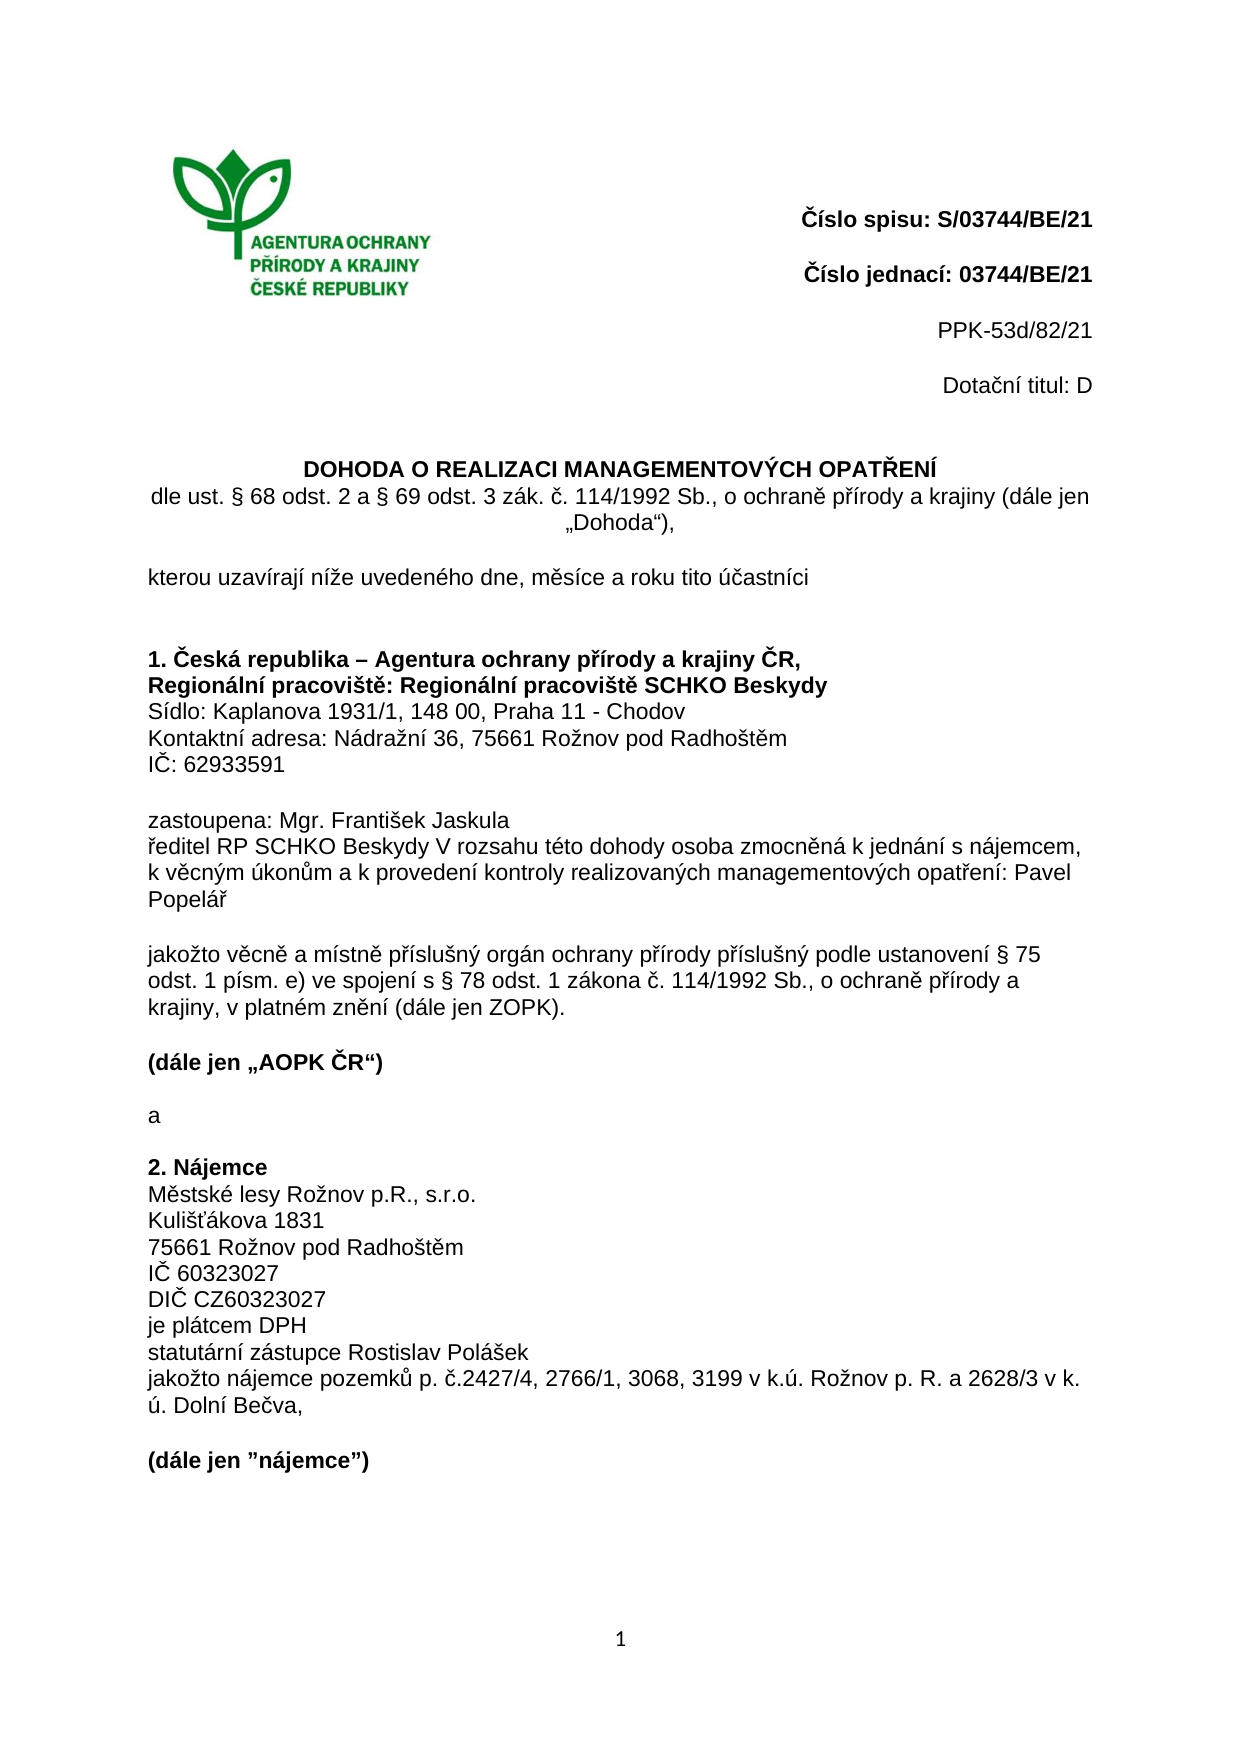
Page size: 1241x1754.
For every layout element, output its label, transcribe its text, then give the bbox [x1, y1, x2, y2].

text a [148, 1075, 1093, 1128]
text (dále jen „AOPK ČR“) [148, 1049, 1093, 1075]
text dle ust. § 68 odst. 2 a § 69 odst. 3 zák. č. 114/1992 Sb., o ochraně přírody a krajiny (dále jen „Dohoda“), [148, 483, 1093, 535]
text IČ: 62933591 [148, 751, 1093, 777]
text zastoupena: Mgr. František Jaskula ředitel RP SCHKO Beskydy V rozsahu této dohody osoba zmocněná k jednání s nájemcem, k věcným úkonům a k provedení kontroly realizovaných managementových opatření: Pavel Popelář [148, 807, 1093, 912]
text Kontaktní adresa: Nádražní 36, 75661 Rožnov pod Radhoštěm [148, 725, 1093, 751]
text (dále jen ”nájemce”) [148, 1447, 1093, 1473]
text jakožto nájemce pozemků p. č.2427/4, 2766/1, 3068, 3199 v k.ú. Rožnov p. R. a 2628/3 v k. ú. Dolní Bečva, [148, 1365, 1093, 1418]
text DOHODA O REALIZACI MANAGEMENTOVÝCH OPATŘENÍ [148, 456, 1093, 483]
text Číslo spisu: S/03744/BE/21 [456, 206, 1093, 232]
text 1. Česká republika – Agentura ochrany přírody a krajiny ČR, [148, 619, 1093, 672]
text Městské lesy Rožnov p.R., s.r.o. Kulišťákova 1831 75661 Rožnov pod Radhoštěm IČ 60323027 DIČ CZ60323027 je plátcem DPH statutární zástupce Rostislav Polášek [148, 1181, 1093, 1365]
text kterou uzavírají níže uvedeného dne, měsíce a roku tito účastníci [148, 564, 1093, 591]
text 2. Nájemce [148, 1128, 1093, 1181]
picture [147, 147, 456, 298]
text Sídlo: Kaplanova 1931/1, 148 00, Praha 11 - Chodov [148, 698, 1093, 725]
text Dotační titul: D [148, 372, 1093, 398]
text PPK-53d/82/21 [148, 317, 1093, 343]
text Číslo jednací: 03744/BE/21 [456, 261, 1093, 287]
text Regionální pracoviště: Regionální pracoviště SCHKO Beskydy [148, 672, 1093, 698]
text jakožto věcně a místně příslušný orgán ochrany přírody příslušný podle ustanovení § 75 odst. 1 písm. e) ve spojení s § 78 odst. 1 zákona č. 114/1992 Sb., o ochraně přírody a krajiny, v platném znění (dále jen ZOPK). [148, 941, 1093, 1020]
